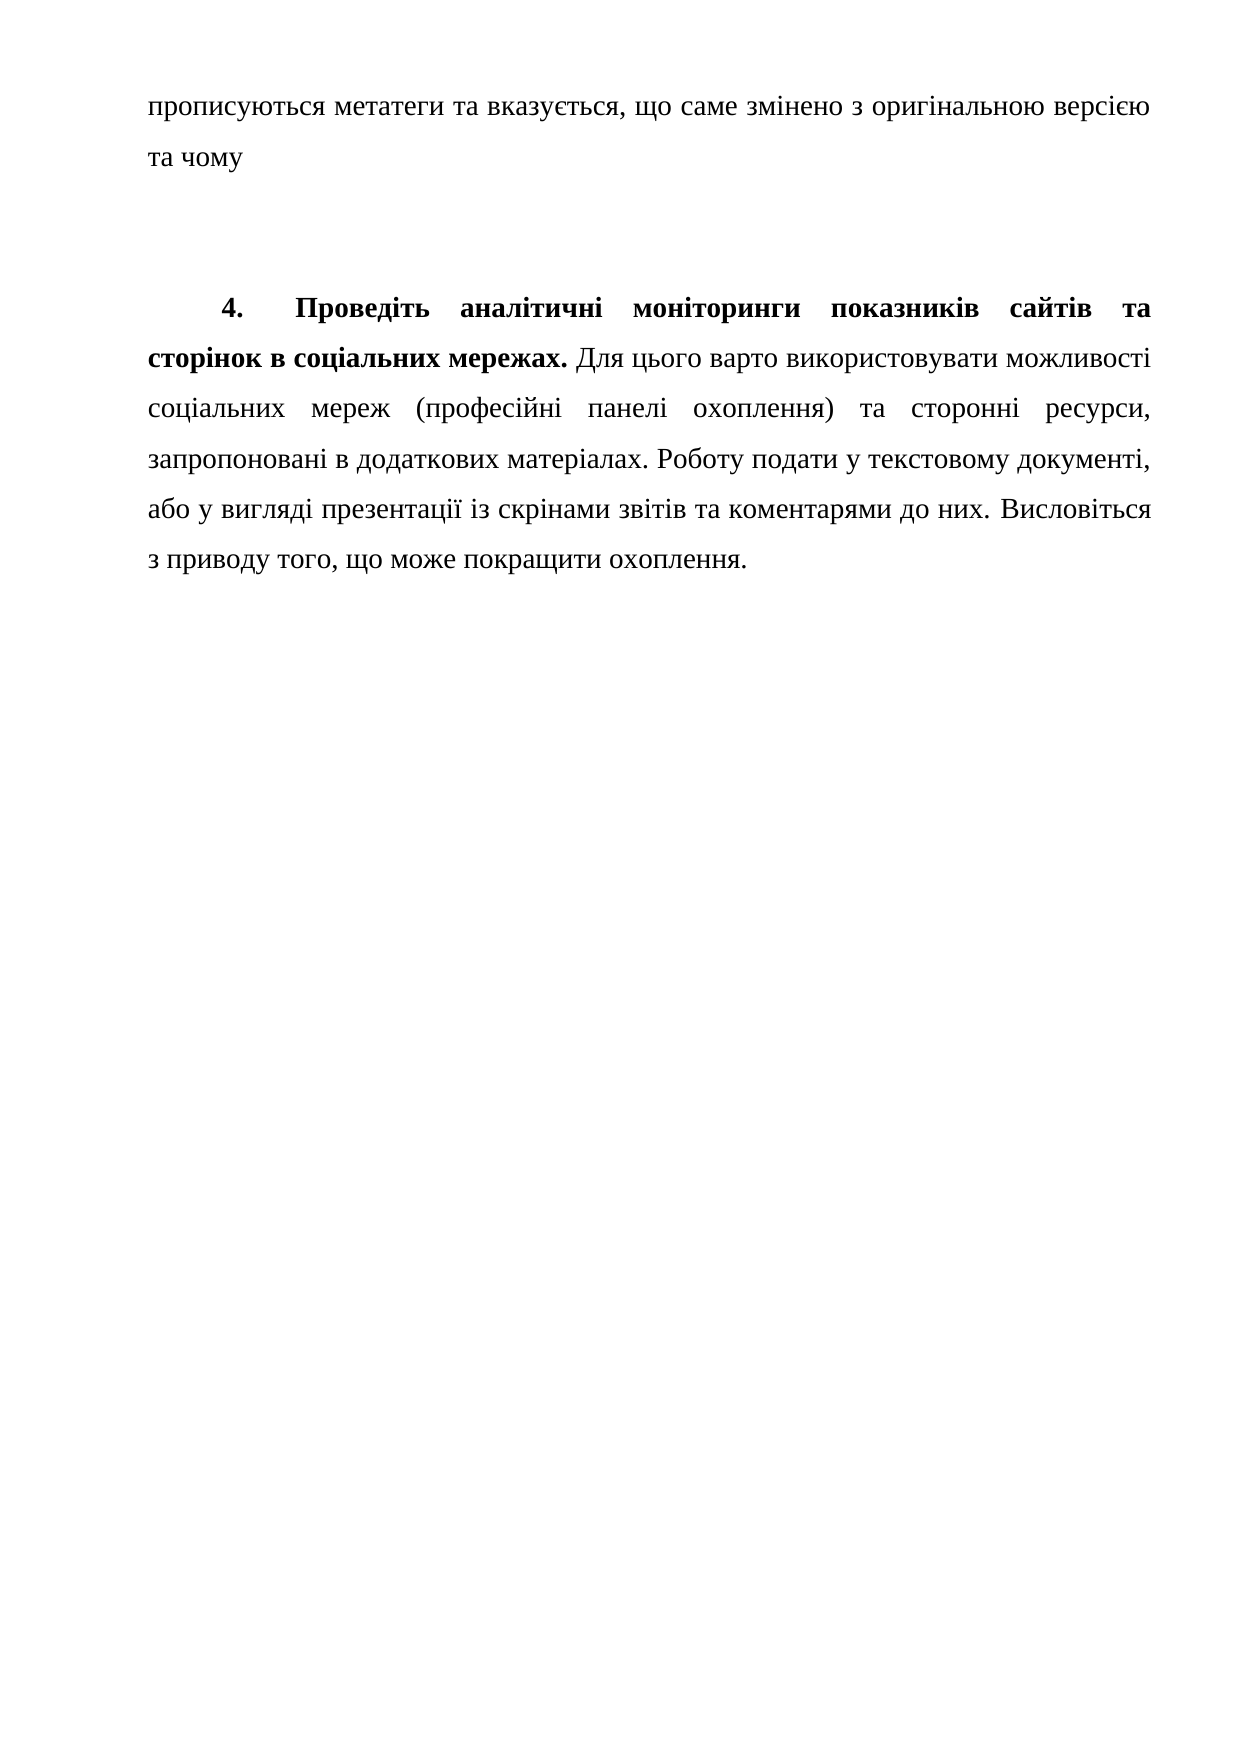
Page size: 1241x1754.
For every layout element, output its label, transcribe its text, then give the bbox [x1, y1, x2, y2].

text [148, 88, 1152, 172]
list Проведіть аналітичні моніторинги показників сайтів та сторінок в соціальних мережах. Для цього варто використовувати можливості соціальних мереж (професійні панелі охоплення) та сторонні ресурси, запропоновані в додаткових матеріалах. Роботу подати у текстовому документі, або у вигляді презентації із скрінами звітів та коментарями до них. Висловіться з приводу того, що може покращити охоплення. [148, 290, 1152, 575]
